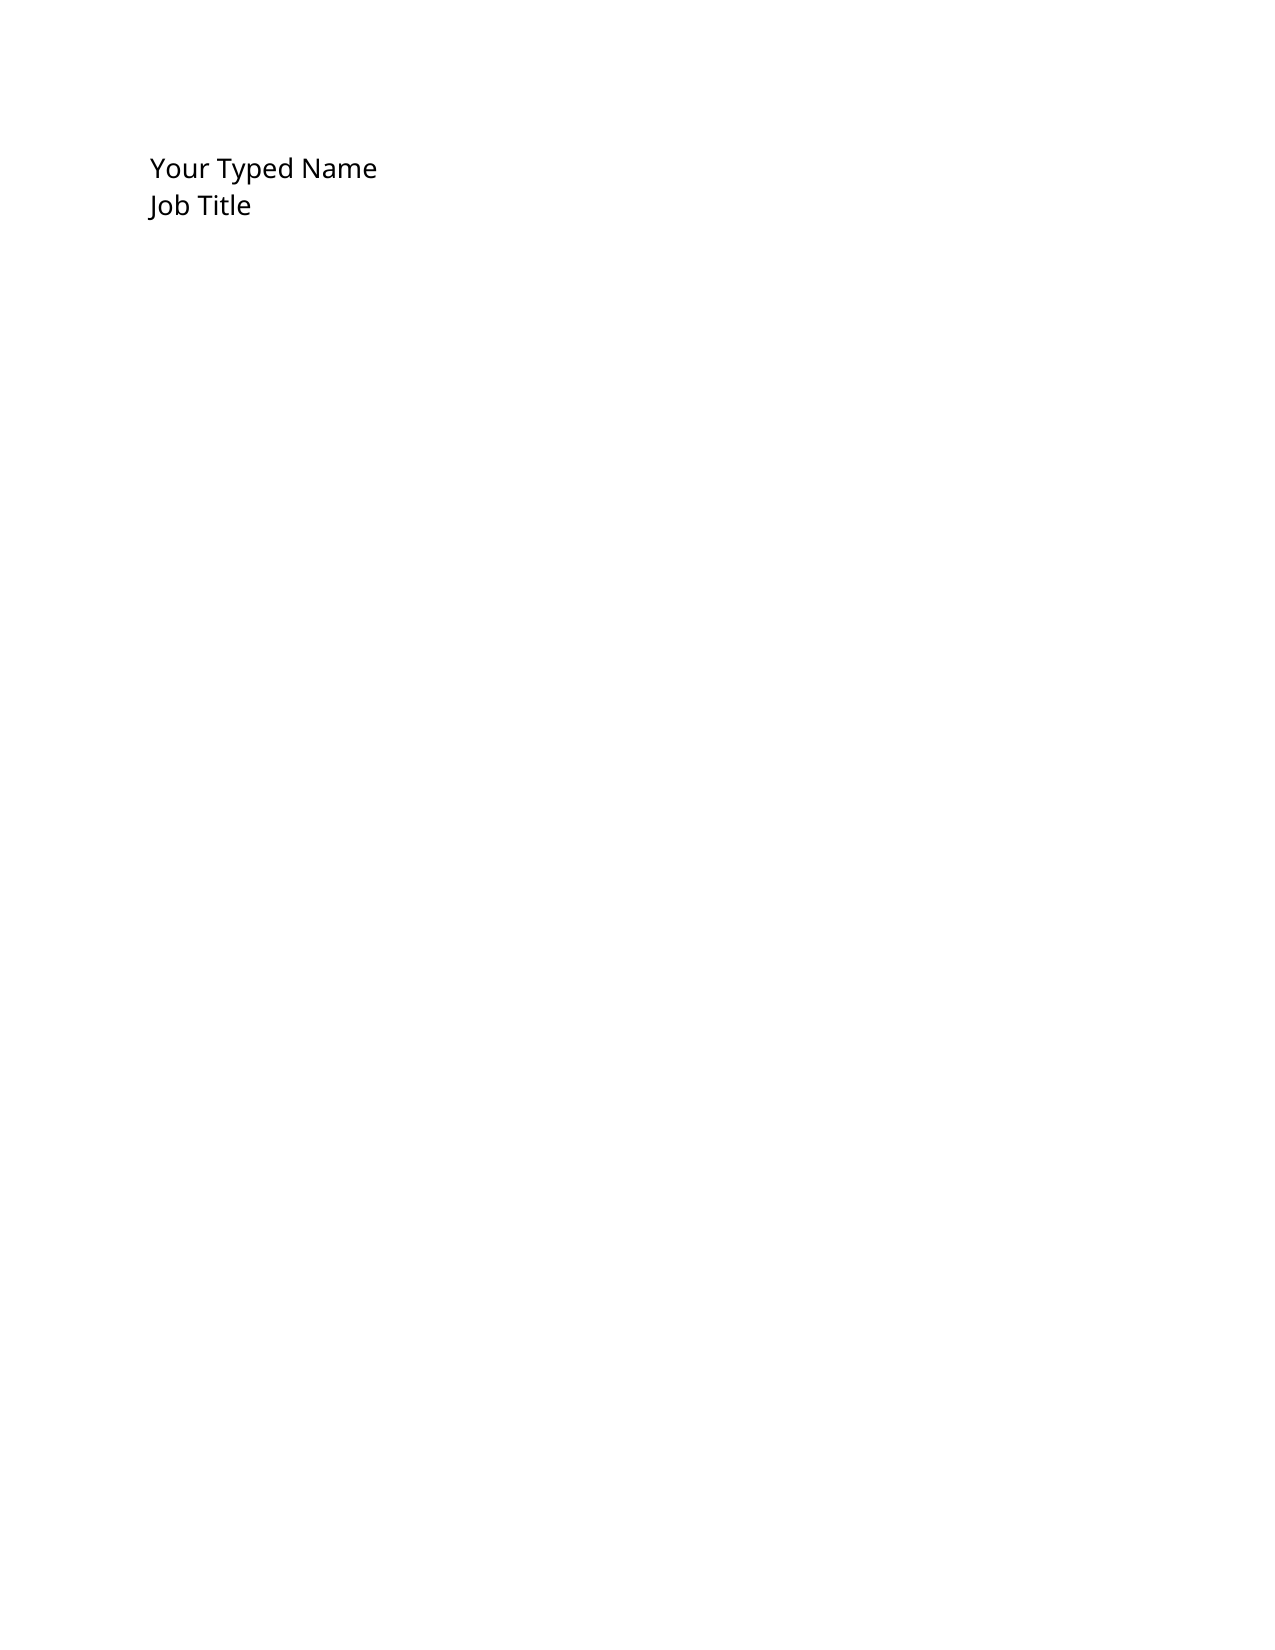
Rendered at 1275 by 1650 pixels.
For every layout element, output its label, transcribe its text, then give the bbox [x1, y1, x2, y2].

text Your Typed Name Job Title [150, 150, 1125, 224]
